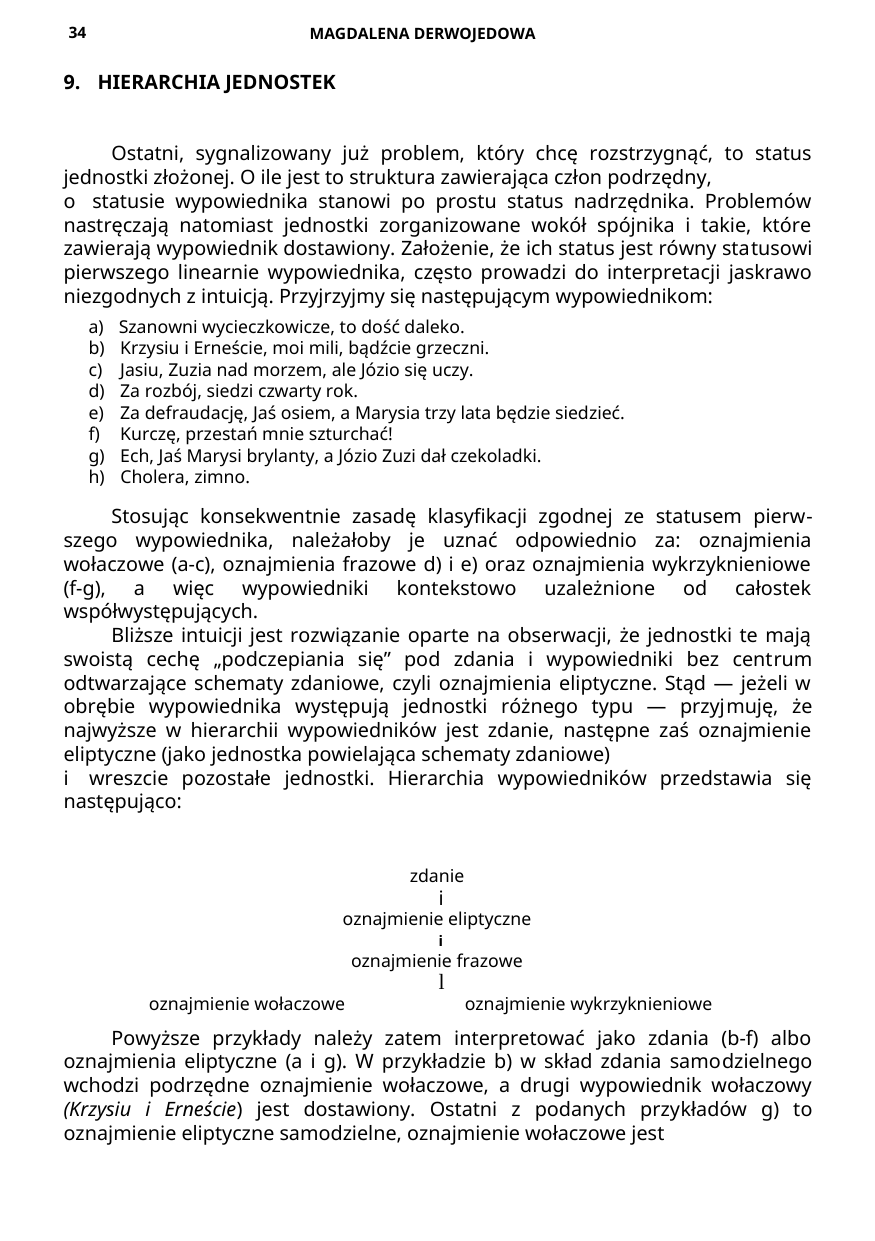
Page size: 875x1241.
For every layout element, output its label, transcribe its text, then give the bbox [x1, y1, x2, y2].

text oznajmienie eliptyczne [63, 911, 810, 928]
list HIERARCHIA JEDNOSTEK [63, 73, 336, 93]
list Ech, Jaś Marysi brylanty, a Józio Zuzi dał czekoladki. [88, 445, 812, 466]
text Ostatni, sygnalizowany już problem, który chcę rozstrzygnąć, to status jednostki złożonej. O ile jest to struktura zawierająca człon podrzędny, [63, 142, 812, 189]
list Krzysiu i Erneście, moi mili, bądźcie grzeczni. [88, 338, 812, 359]
text l [438, 972, 812, 994]
text oznajmienie wołaczowe oznajmienie wykrzyknieniowe [149, 996, 812, 1013]
list Za rozbój, siedzi czwarty rok. [88, 381, 812, 402]
text 34 [68, 26, 86, 42]
text zdanie [63, 868, 810, 886]
text Bliższe intuicji jest rozwiązanie oparte na obserwacji, że jednostki te mają swoistą cechę „podczepiania się” pod zdania i wypowiedniki bez centrum odtwarzające schematy zdaniowe, czyli oznajmienia eliptyczne. Stąd — jeżeli w obrębie wypowiednika występują jednostki różnego typu — przyjmuję, że najwyższe w hierarchii wypowiedników jest zdanie, następne zaś oznajmienie eliptyczne (jako jednostka powielająca schematy zdaniowe) [63, 623, 812, 766]
text Powyższe przykłady należy zatem interpretować jako zdania (b-f) albo oznajmienia eliptyczne (a i g). W przykładzie b) w skład zdania samodzielnego wchodzi podrzędne oznajmienie wołaczowe, a drugi wypowiednik wołaczowy (Krzysiu i Erneście) jest dostawiony. Ostatni z podanych przykładów g) to oznajmienie eliptyczne samodzielne, oznajmienie wołaczowe jest [63, 1026, 812, 1145]
list Za defraudację, Jaś osiem, a Marysia trzy lata będzie siedzieć. [88, 402, 812, 423]
list Szanowni wycieczkowicze, to dość daleko. [88, 316, 812, 338]
text i [438, 889, 812, 909]
list Jasiu, Zuzia nad morzem, ale Józio się uczy. [88, 359, 812, 381]
text i [438, 935, 812, 950]
text Stosując konsekwentnie zasadę klasyfikacji zgodnej ze statusem pierwszego wypowiednika, należałoby je uznać odpowiednio za: oznajmienia wołaczowe (a-c), oznajmienia frazowe d) i e) oraz oznajmienia wykrzyknieniowe (f-g), a więc wypowiedniki kontekstowo uzależnione od całostek współwystępujących. [63, 505, 812, 623]
text i wreszcie pozostałe jednostki. Hierarchia wypowiedników przedstawia się następująco: [63, 766, 812, 813]
text oznajmienie frazowe [63, 953, 810, 971]
list Kurczę, przestań mnie szturchać! [88, 423, 812, 445]
text MAGDALENA DERWOJEDOWA [309, 27, 536, 42]
list Cholera, zimno. [88, 466, 812, 488]
text o statusie wypowiednika stanowi po prostu status nadrzędnika. Problemów nastręczają natomiast jednostki zorganizowane wokół spójnika i takie, które zawierają wypowiednik dostawiony. Założenie, że ich status jest równy statusowi pierwszego linearnie wypowiednika, często prowadzi do interpretacji jaskrawo niezgodnych z intuicją. Przyjrzyjmy się następującym wypowiednikom: [63, 189, 812, 308]
